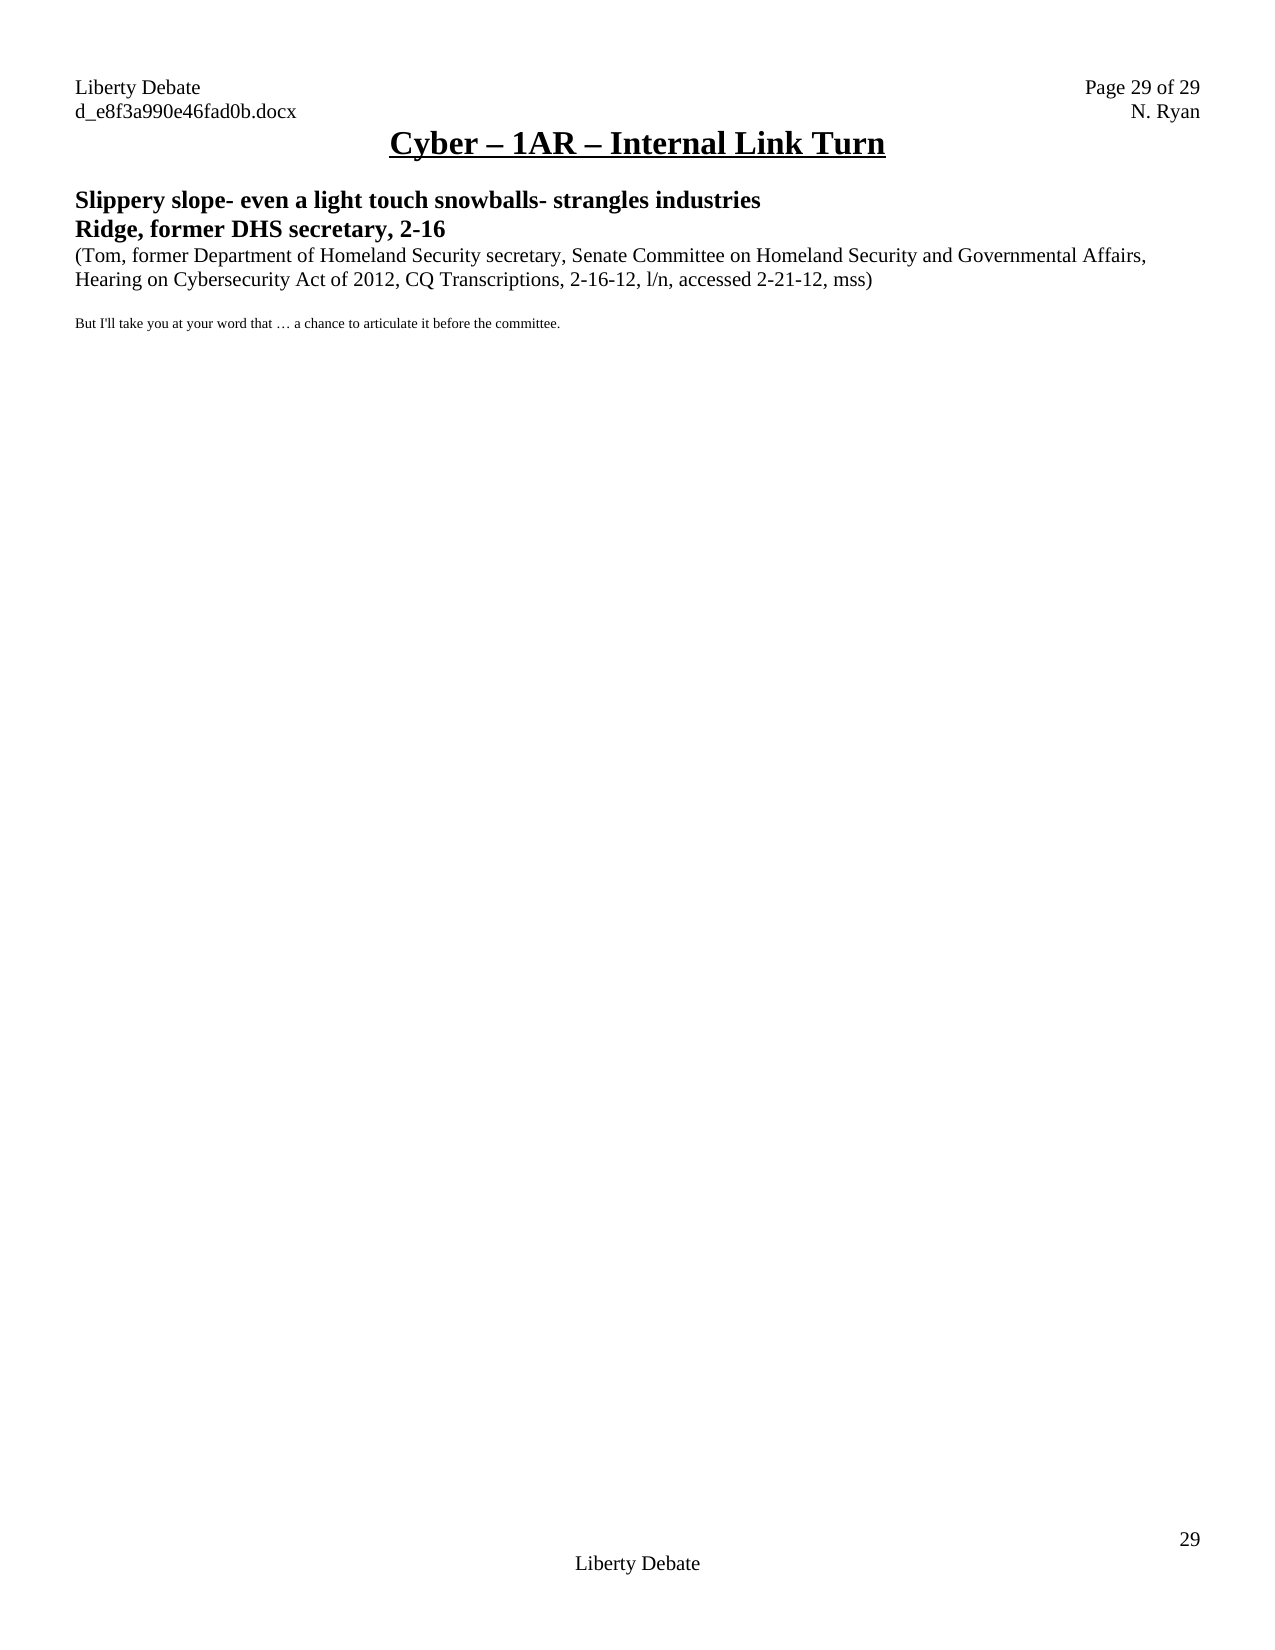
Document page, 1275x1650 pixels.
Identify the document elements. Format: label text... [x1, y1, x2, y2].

text But I'll take you at your word that … a chance to articulate it before the committee. [75, 315, 1200, 332]
text (Tom, former Department of Homeland Security secretary, Senate Committee on Homeland Security and Governmental Affairs, Hearing on Cybersecurity Act of 2012, CQ Transcriptions, 2-16-12, l/n, accessed 2-21-12, mss) [75, 243, 1200, 291]
subtitle Slippery slope- even a light touch snowballs- strangles industries [75, 186, 1200, 214]
subtitle Cyber – 1AR – Internal Link Turn [75, 123, 1200, 161]
text Ridge, former DHS secretary, 2-16 [75, 214, 1200, 243]
